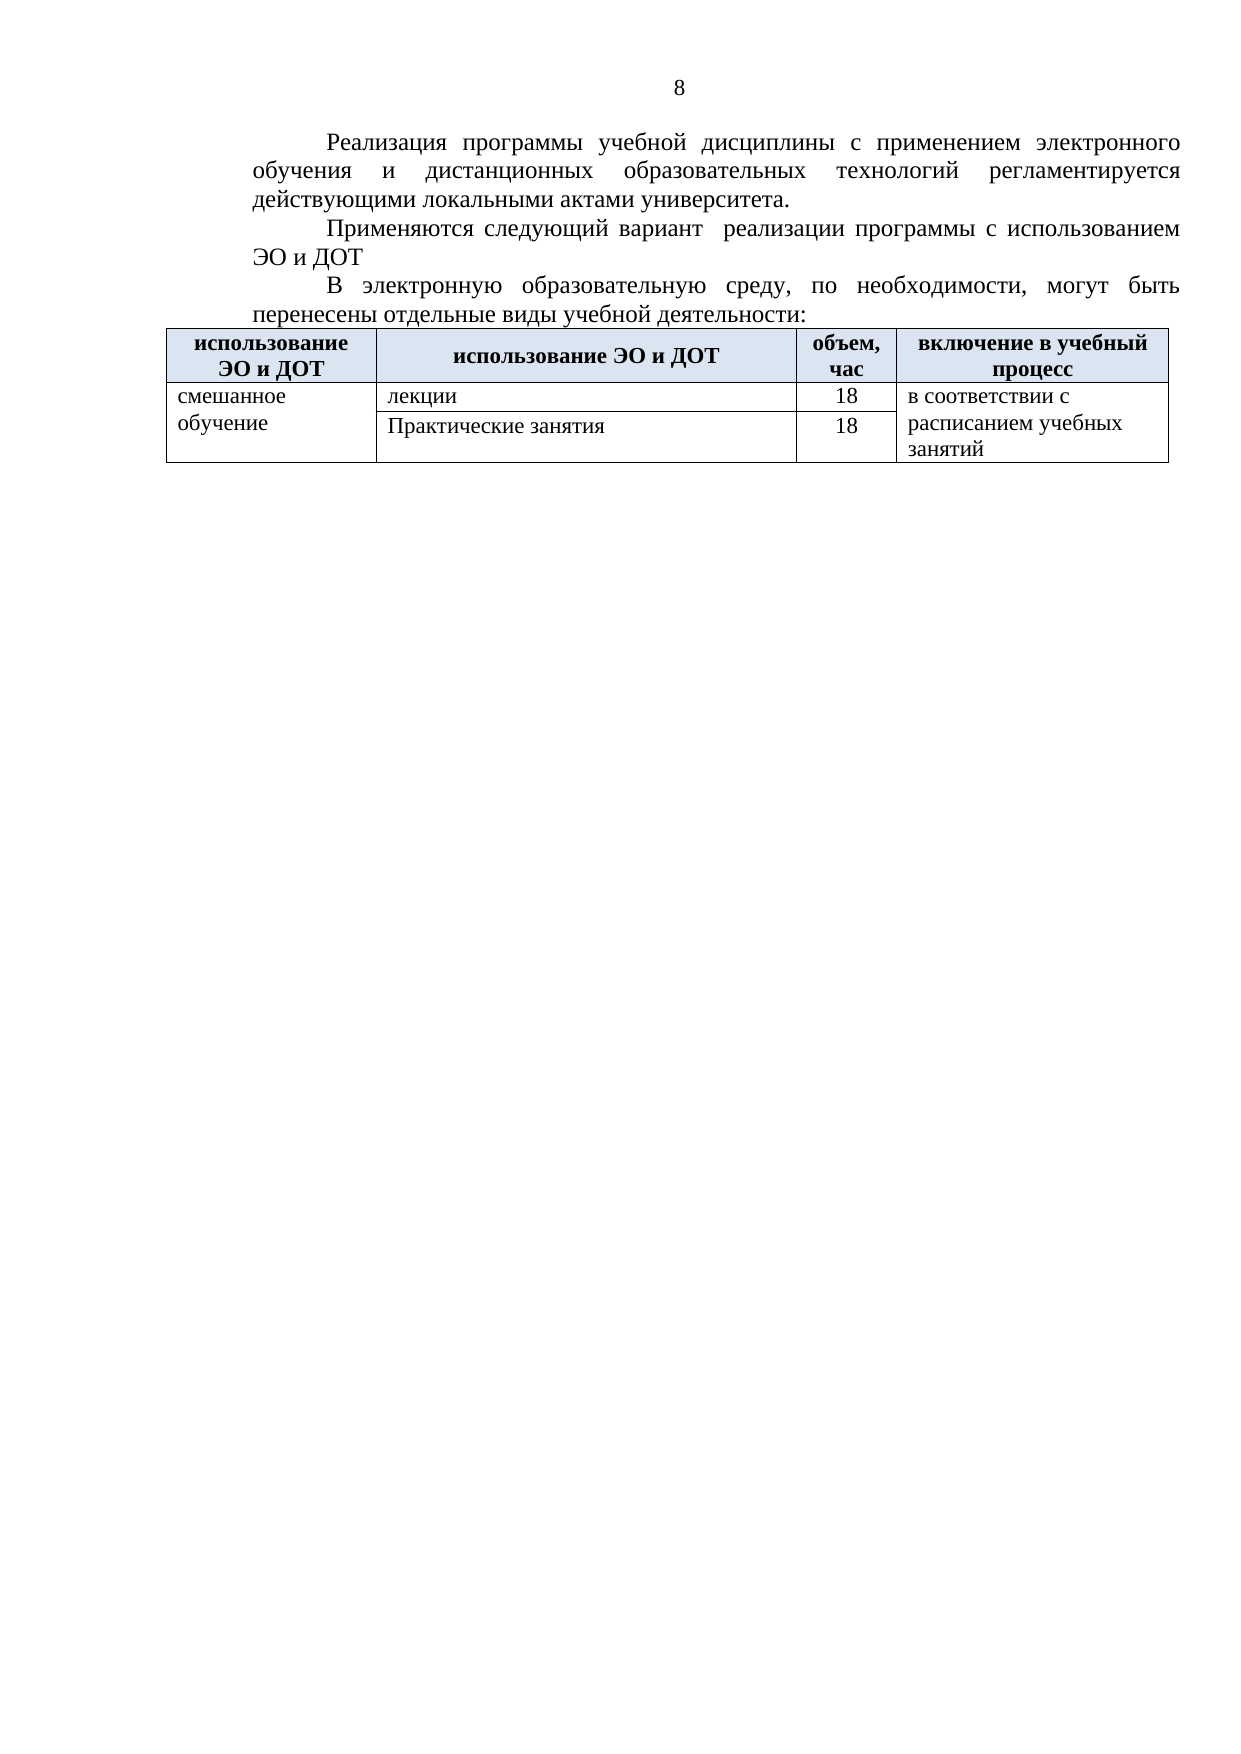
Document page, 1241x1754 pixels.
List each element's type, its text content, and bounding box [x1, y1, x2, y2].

table_cell 18 [797, 383, 896, 411]
text В электронную образовательную среду, по необходимости, могут быть перенесены отдельные виды учебной деятельности: [252, 270, 1181, 328]
text Реализация программы учебной дисциплины с применением электронного обучения и дистанционных образовательных технологий регламентируется действующими локальными актами университета. [252, 127, 1181, 213]
text Применяются следующий вариант реализации программы с использованием ЭО и ДОТ [252, 213, 1181, 270]
table_cell лекции [377, 383, 796, 411]
table_header объем, час [797, 329, 896, 382]
table_header использование ЭО и ДОТ [377, 329, 796, 382]
table_cell в соответствии с расписанием учебных занятий [897, 383, 1168, 462]
table_cell смешанное обучение [167, 383, 376, 462]
table_cell Практические занятия [377, 412, 796, 462]
table_header использование ЭО и ДОТ [167, 329, 376, 382]
table_header включение в учебный процесс [897, 329, 1168, 382]
table_cell 18 [797, 412, 896, 462]
